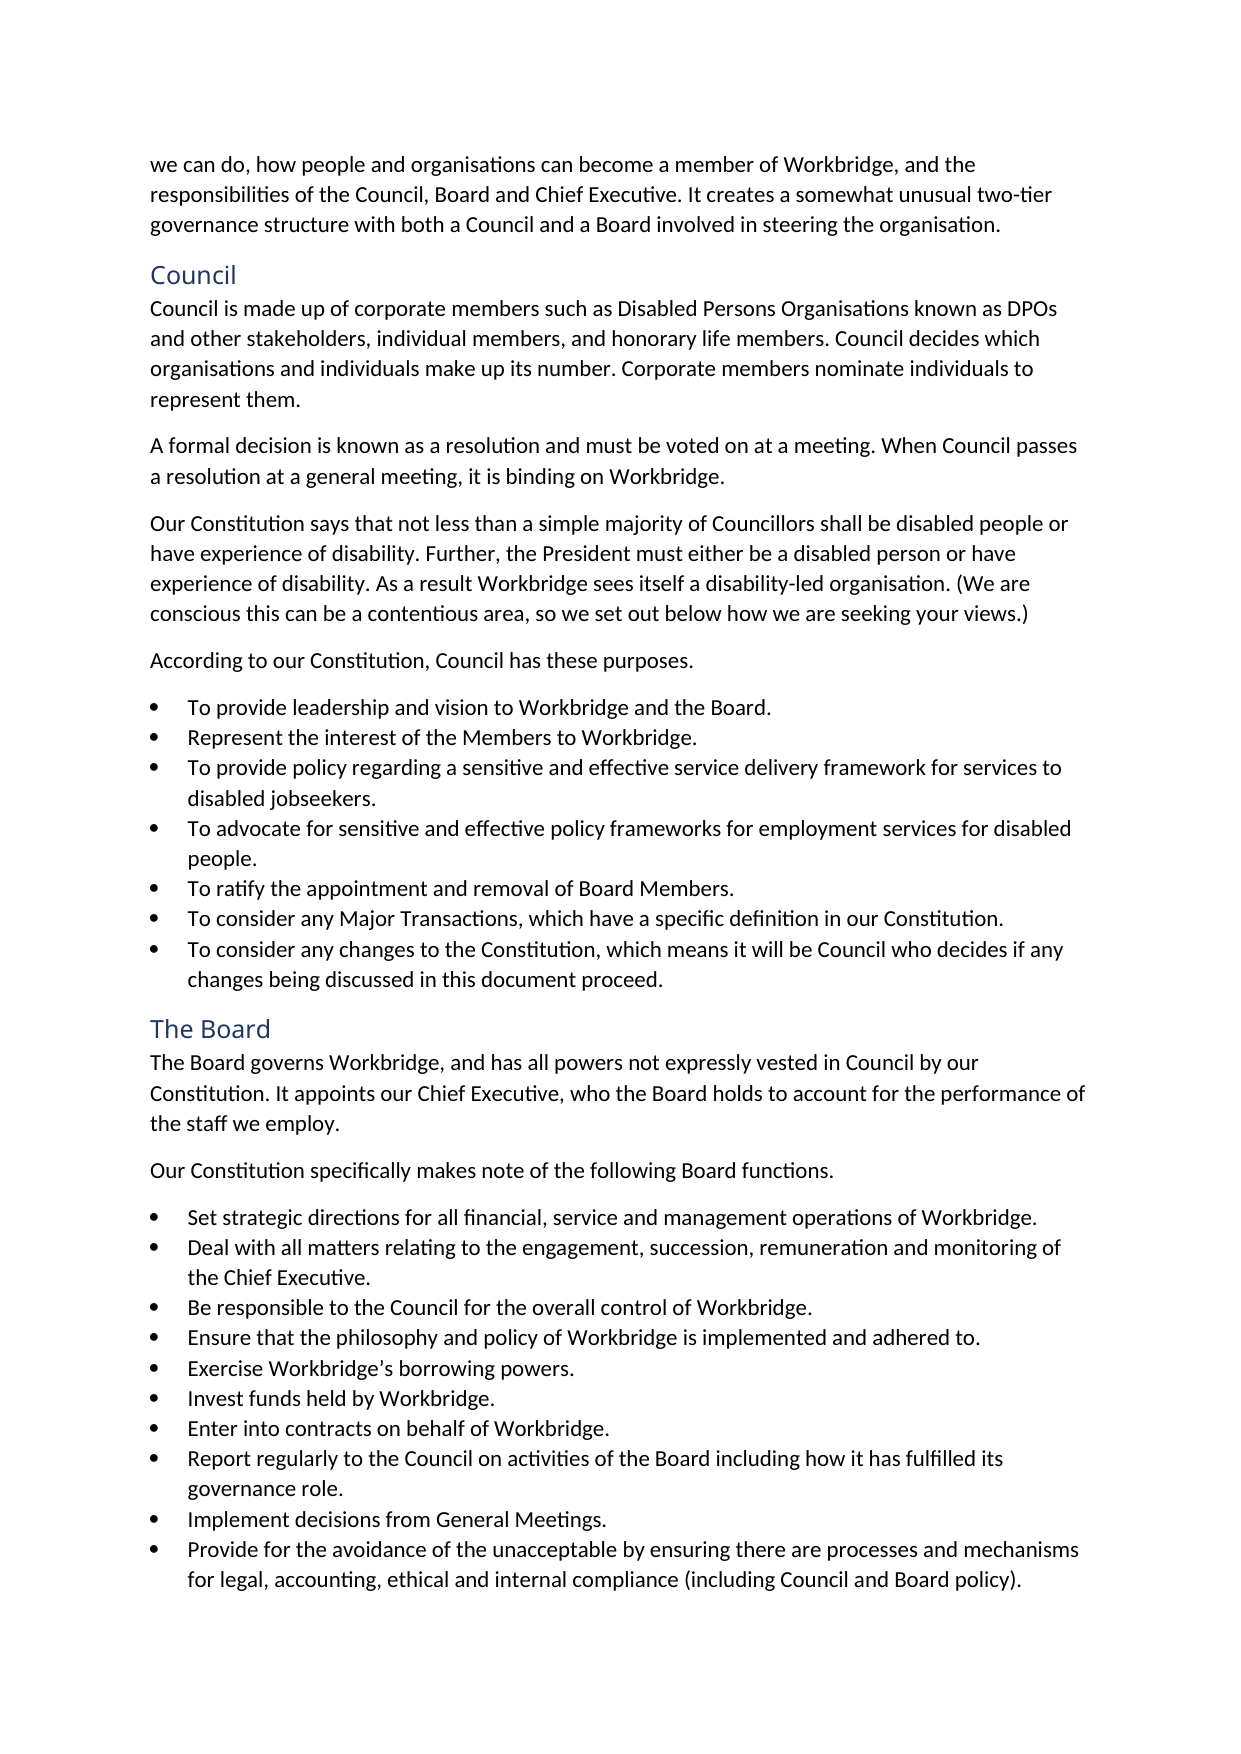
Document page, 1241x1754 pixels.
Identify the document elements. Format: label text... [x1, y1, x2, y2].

list Implement decisions from General Meetings. [150, 1505, 1093, 1533]
text According to our Constitution, Council has these purposes. [150, 646, 1093, 674]
list Invest funds held by Workbridge. [150, 1384, 1093, 1412]
list To provide leadership and vision to Workbridge and the Board. [150, 693, 1093, 721]
list To provide policy regarding a sensitive and effective service delivery framework for services to disabled jobseekers. [150, 753, 1093, 812]
list To consider any changes to the Constitution, which means it will be Council who decides if any changes being discussed in this document proceed. [150, 935, 1093, 993]
list Be responsible to the Council for the overall control of Workbridge. [150, 1293, 1093, 1321]
text The Board governs Workbridge, and has all powers not expressly vested in Council by our Constitution. It appoints our Chief Executive, who the Board holds to account for the performance of the staff we employ. [150, 1048, 1093, 1137]
list To ratify the appointment and removal of Board Members. [150, 874, 1093, 902]
subtitle The Board [150, 1012, 1093, 1046]
list Report regularly to the Council on activities of the Board including how it has fulfilled its governance role. [150, 1444, 1093, 1503]
subtitle Council [150, 257, 1093, 291]
list To advocate for sensitive and effective policy frameworks for employment services for disabled people. [150, 814, 1093, 872]
text Our Constitution specifically makes note of the following Board functions. [150, 1156, 1093, 1184]
list Set strategic directions for all financial, service and management operations of Workbridge. [150, 1203, 1093, 1231]
text Our Constitution says that not less than a simple majority of Councillors shall be disabled people or have experience of disability. Further, the President must either be a disabled person or have experience of disability. As a result Workbridge sees itself a disability-led organisation. (We are conscious this can be a contentious area, so we set out below how we are seeking your views.) [150, 509, 1093, 627]
text A formal decision is known as a resolution and must be voted on at a meeting. When Council passes a resolution at a general meeting, it is binding on Workbridge. [150, 432, 1093, 490]
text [150, 150, 1093, 238]
list Provide for the avoidance of the unacceptable by ensuring there are processes and mechanisms for legal, accounting, ethical and internal compliance (including Council and Board policy). [150, 1535, 1093, 1593]
list To consider any Major Transactions, which have a specific definition in our Constitution. [150, 904, 1093, 932]
list Ensure that the philosophy and policy of Workbridge is implemented and adhered to. [150, 1323, 1093, 1352]
list Represent the interest of the Members to Workbridge. [150, 723, 1093, 751]
list Enter into contracts on behalf of Workbridge. [150, 1414, 1093, 1442]
list Exercise Workbridge’s borrowing powers. [150, 1354, 1093, 1382]
list Deal with all matters relating to the engagement, succession, remuneration and monitoring of the Chief Executive. [150, 1233, 1093, 1291]
text Council is made up of corporate members such as Disabled Persons Organisations known as DPOs and other stakeholders, individual members, and honorary life members. Council decides which organisations and individuals make up its number. Corporate members nominate individuals to represent them. [150, 294, 1093, 413]
